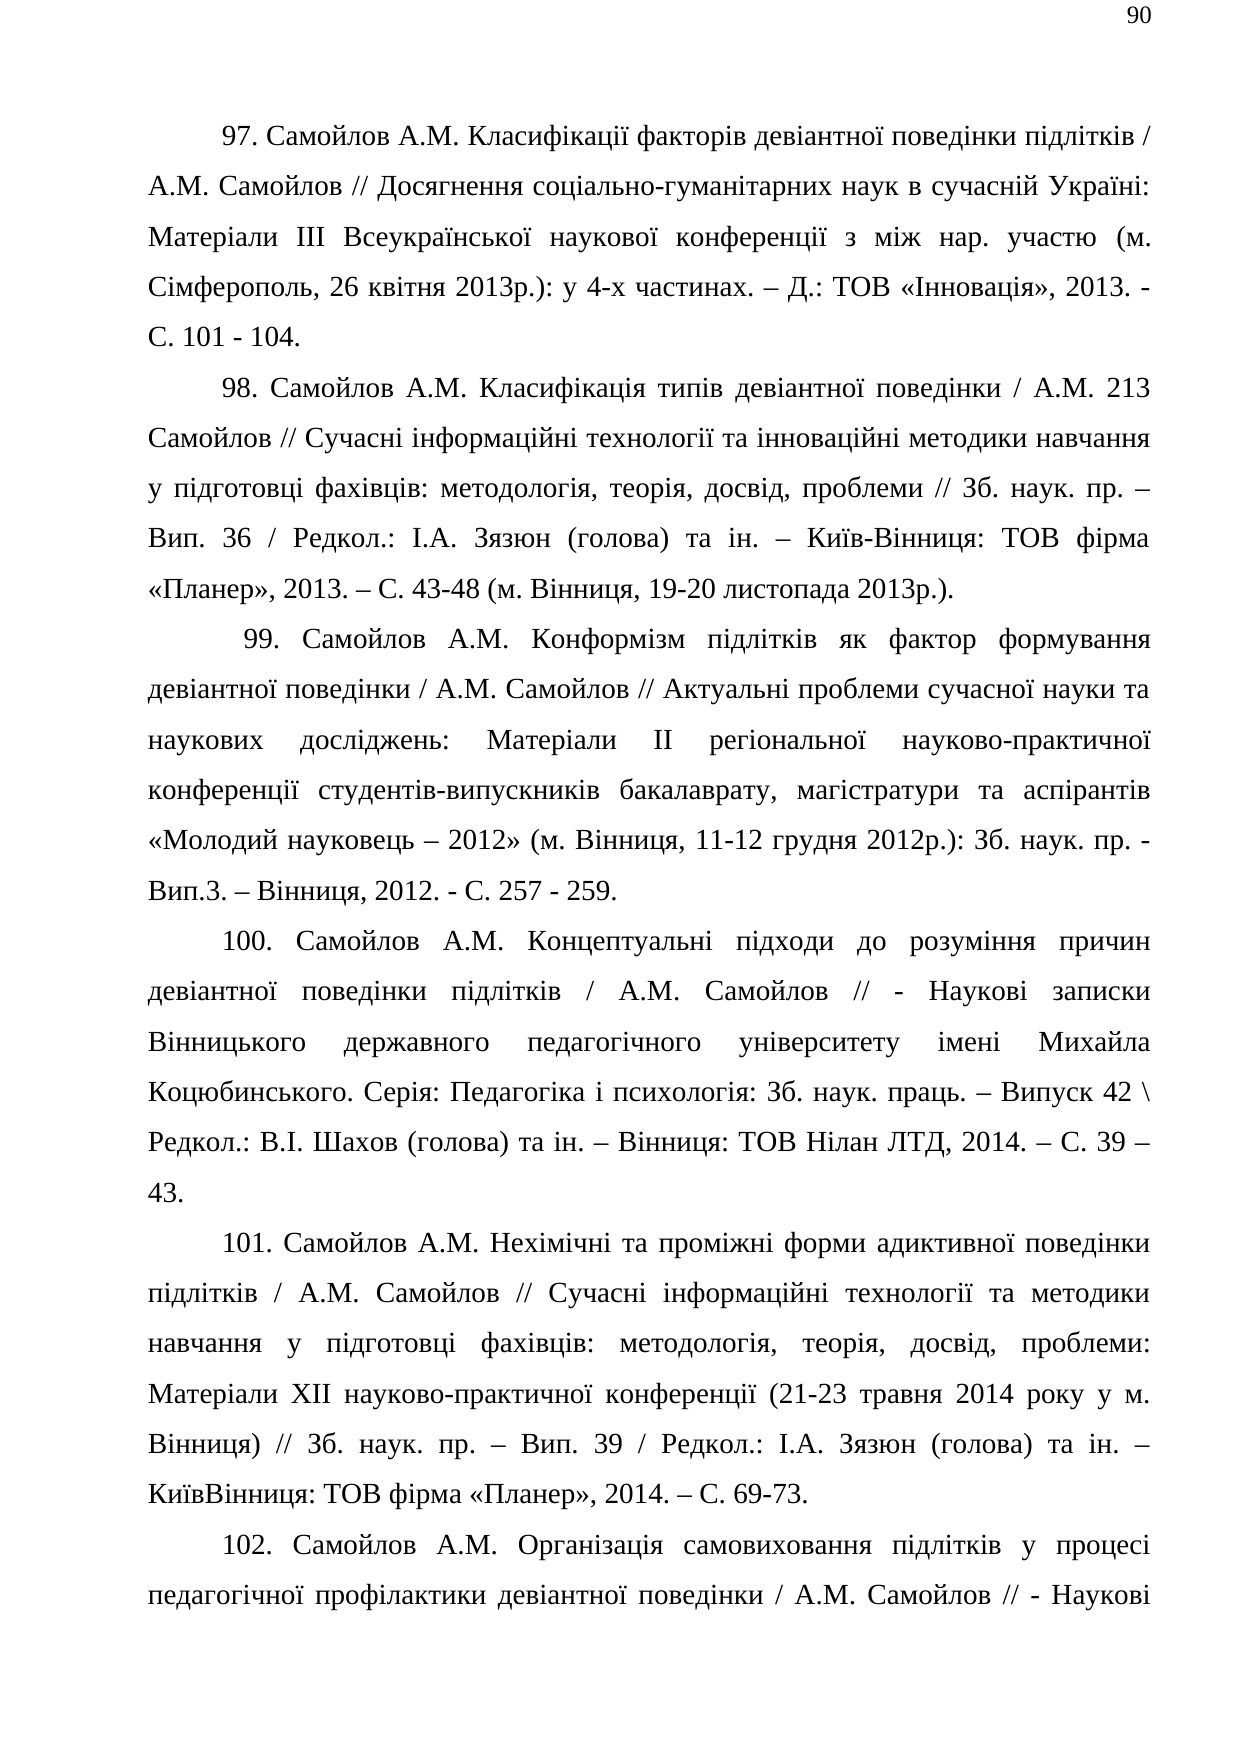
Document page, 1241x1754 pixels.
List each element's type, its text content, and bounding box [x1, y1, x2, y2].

text 98. Самойлов А.М. Класифікація типів девіантної поведінки / А.М. 213 Самойлов // Сучасні інформаційні технології та інноваційні методики навчання у підготовці фахівців: методологія, теорія, досвід, проблеми // Зб. наук. пр. – Вип. 36 / Редкол.: І.А. Зязюн (голова) та ін. – Київ-Вінниця: ТОВ фірма «Планер», 2013. – С. 43-48 (м. Вінниця, 19-20 листопада 2013р.). [148, 370, 1152, 604]
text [148, 1527, 1152, 1611]
text 101. Самойлов А.М. Нехімічні та проміжні форми адиктивної поведінки підлітків / А.М. Самойлов // Сучасні інформаційні технології та методики навчання у підготовці фахівців: методологія, теорія, досвід, проблеми: Матеріали ХІІ науково-практичної конференції (21-23 травня 2014 року у м. Вінниця) // Зб. наук. пр. – Вип. 39 / Редкол.: І.А. Зязюн (голова) та ін. – КиївВінниця: ТОВ фірма «Планер», 2014. – С. 69-73. [148, 1225, 1152, 1510]
text 99. Самойлов А.М. Конформізм підлітків як фактор формування девіантної поведінки / А.М. Самойлов // Актуальні проблеми сучасної науки та наукових досліджень: Матеріали ІІ регіональної науково-практичної конференції студентів-випускників бакалаврату, магістратури та аспірантів «Молодий науковець – 2012» (м. Вінниця, 11-12 грудня 2012р.): Зб. наук. пр. - Вип.3. – Вінниця, 2012. - С. 257 - 259. [148, 621, 1152, 906]
text 97. Самойлов А.М. Класифікації факторів девіантної поведінки підлітків / А.М. Самойлов // Досягнення соціально-гуманітарних наук в сучасній Україні: Матеріали ІІІ Всеукраїнської наукової конференції з між нар. участю (м. Сімферополь, 26 квітня 2013р.): у 4-х частинах. – Д.: ТОВ «Інновація», 2013. - С. 101 - 104. [148, 118, 1152, 353]
text 100. Самойлов А.М. Концептуальні підходи до розуміння причин девіантної поведінки підлітків / А.М. Самойлов // - Наукові записки Вінницького державного педагогічного університету імені Михайла Коцюбинського. Серія: Педагогіка і психологія: Зб. наук. праць. – Випуск 42 \ Редкол.: В.І. Шахов (голова) та ін. – Вінниця: ТОВ Нілан ЛТД, 2014. – С. 39 – 43. [148, 923, 1152, 1208]
